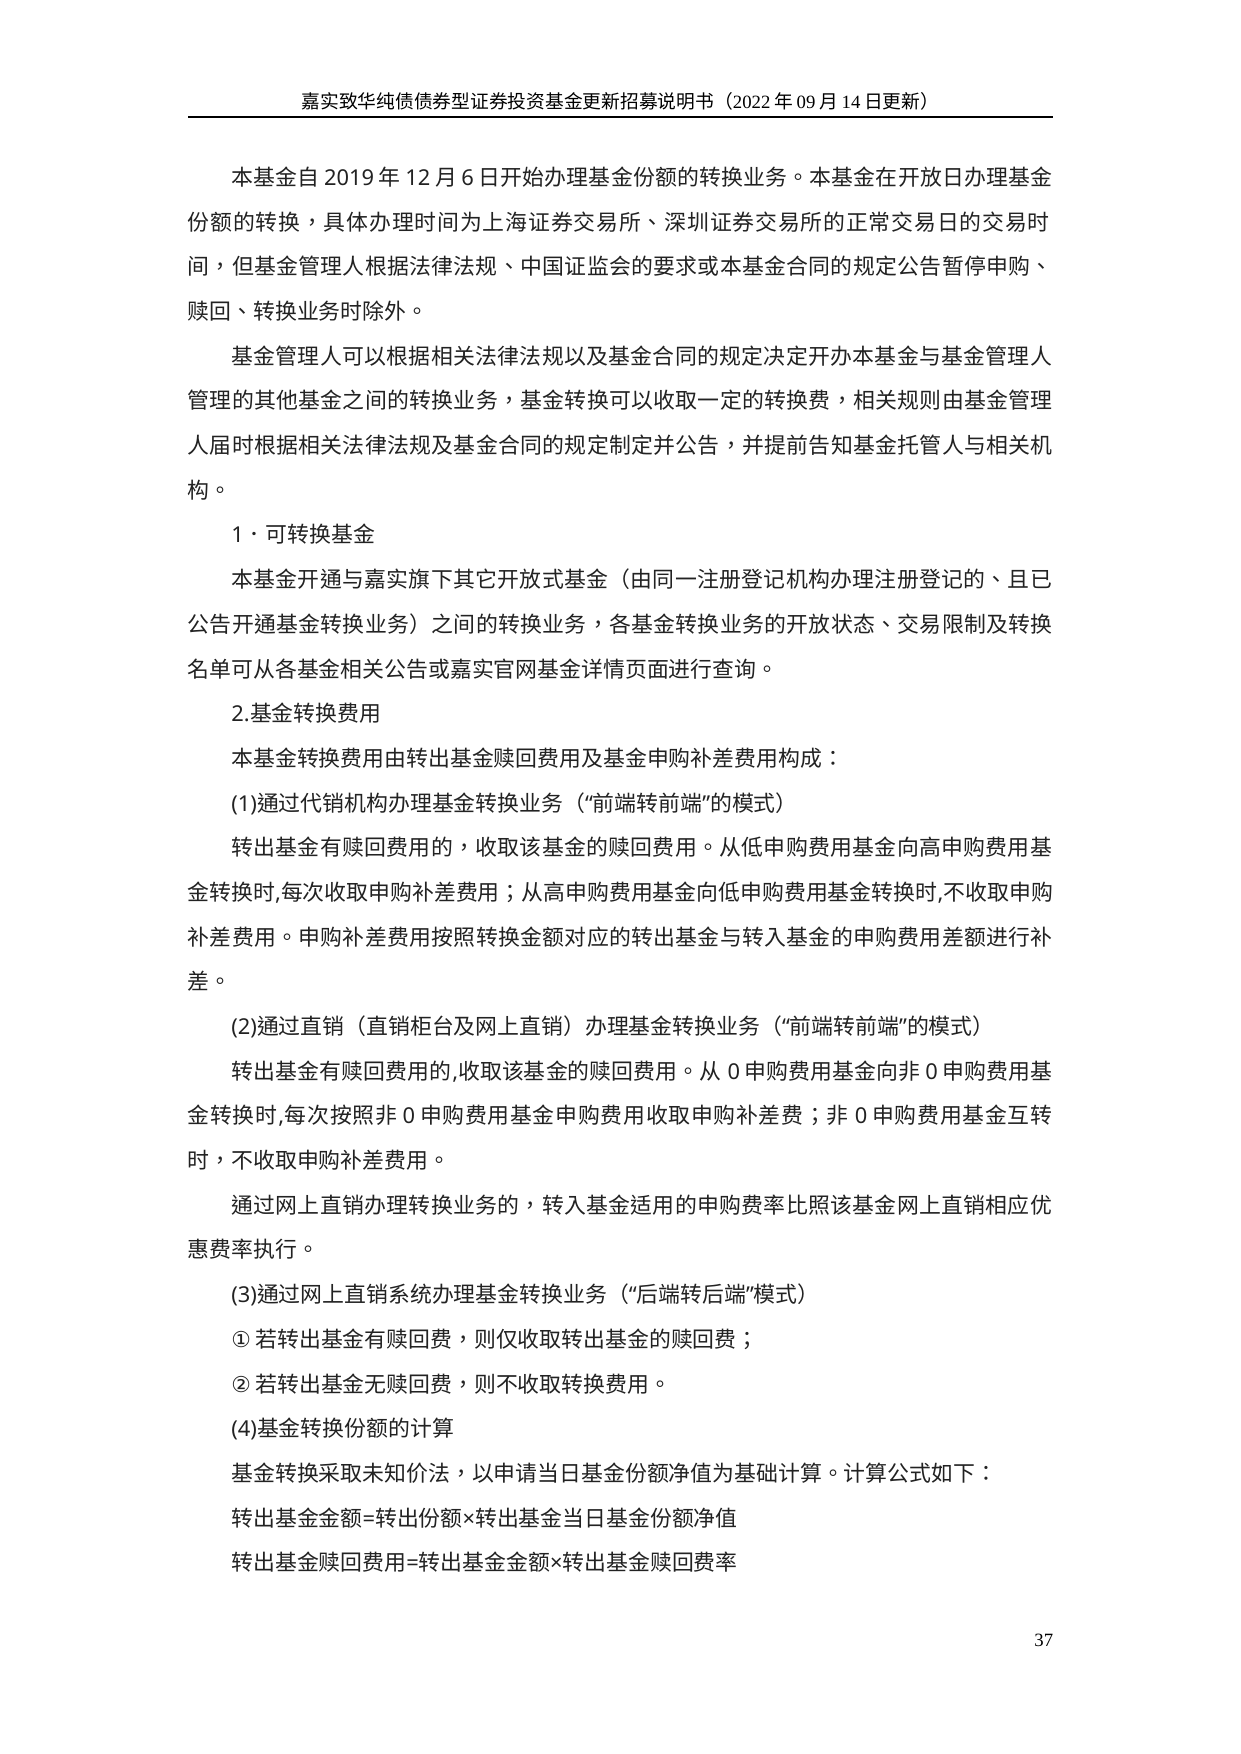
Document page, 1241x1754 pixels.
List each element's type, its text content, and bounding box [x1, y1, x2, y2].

text 1．可转换基金 [187, 519, 1053, 549]
text ②若转出基金无赎回费，则不收取转换费用。 [187, 1368, 1053, 1398]
text 转出基金有赎回费用的,收取该基金的赎回费用。从0申购费用基金向非0申购费用基金转换时,每次按照非0申购费用基金申购费用收取申购补差费；非0申购费用基金互转时，不收取申购补差费用。 [187, 1056, 1053, 1175]
text 基金管理人可以根据相关法律法规以及基金合同的规定决定开办本基金与基金管理人管理的其他基金之间的转换业务，基金转换可以收取一定的转换费，相关规则由基金管理人届时根据相关法律法规及基金合同的规定制定并公告，并提前告知基金托管人与相关机构。 [187, 341, 1053, 504]
text 本基金转换费用由转出基金赎回费用及基金申购补差费用构成： [187, 743, 1053, 773]
text (2)通过直销（直销柜台及网上直销）办理基金转换业务（“前端转前端”的模式） [187, 1011, 1053, 1041]
text 通过网上直销办理转换业务的，转入基金适用的申购费率比照该基金网上直销相应优惠费率执行。 [187, 1190, 1053, 1264]
text 本基金自2019年12月6日开始办理基金份额的转换业务。本基金在开放日办理基金份额的转换，具体办理时间为上海证券交易所、深圳证券交易所的正常交易日的交易时间，但基金管理人根据法律法规、中国证监会的要求或本基金合同的规定公告暂停申购、赎回、转换业务时除外。 [187, 162, 1053, 326]
text 转出基金金额=转出份额×转出基金当日基金份额净值 [187, 1503, 1053, 1532]
text 基金转换采取未知价法，以申请当日基金份额净值为基础计算。计算公式如下： [187, 1458, 1053, 1488]
text 转出基金赎回费用=转出基金金额×转出基金赎回费率 [187, 1547, 1053, 1577]
text (3)通过网上直销系统办理基金转换业务（“后端转后端”模式） [187, 1279, 1053, 1309]
text (1)通过代销机构办理基金转换业务（“前端转前端”的模式） [187, 788, 1053, 817]
text 本基金开通与嘉实旗下其它开放式基金（由同一注册登记机构办理注册登记的、且已公告开通基金转换业务）之间的转换业务，各基金转换业务的开放状态、交易限制及转换名单可从各基金相关公告或嘉实官网基金详情页面进行查询。 [187, 564, 1053, 683]
text 2.基金转换费用 [187, 698, 1053, 728]
text ①若转出基金有赎回费，则仅收取转出基金的赎回费； [187, 1324, 1053, 1354]
text 转出基金有赎回费用的，收取该基金的赎回费用。从低申购费用基金向高申购费用基金转换时,每次收取申购补差费用；从高申购费用基金向低申购费用基金转换时,不收取申购补差费用。申购补差费用按照转换金额对应的转出基金与转入基金的申购费用差额进行补差。 [187, 832, 1053, 996]
text (4)基金转换份额的计算 [187, 1413, 1053, 1443]
